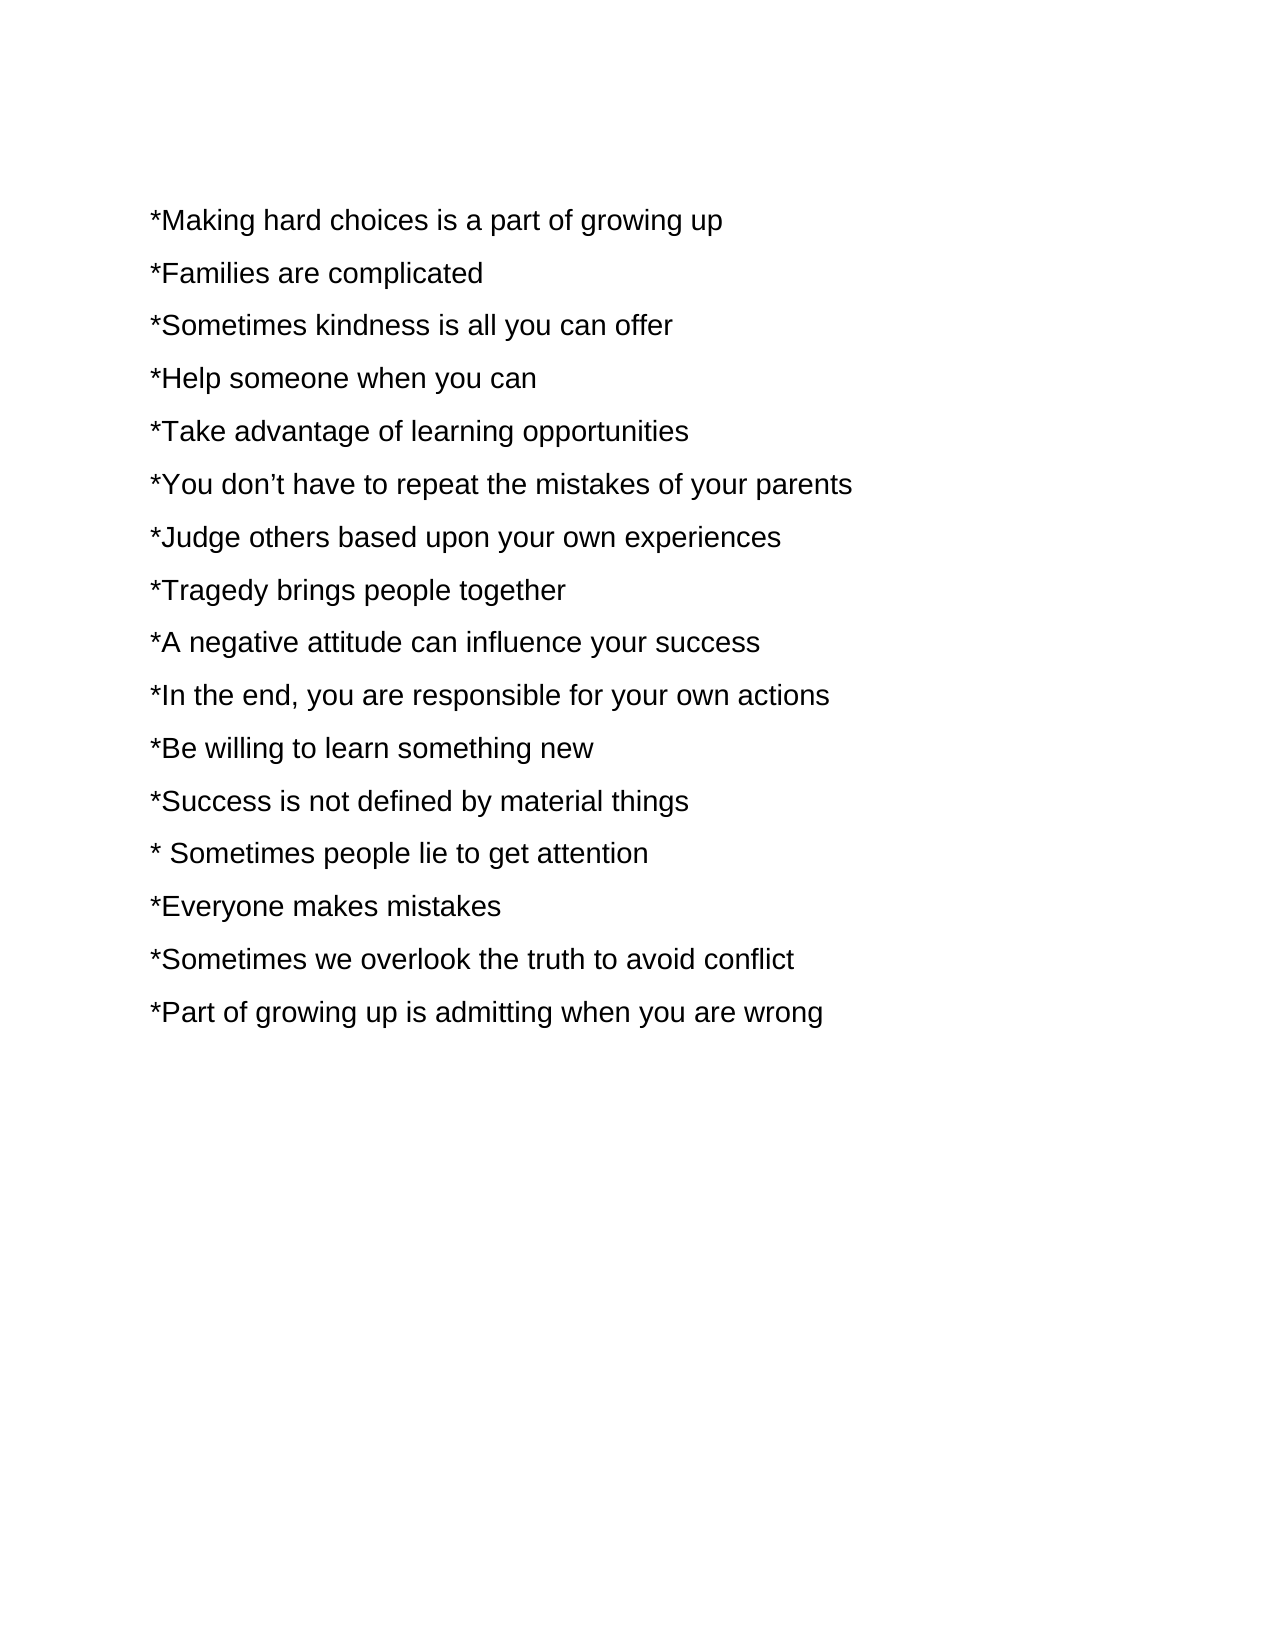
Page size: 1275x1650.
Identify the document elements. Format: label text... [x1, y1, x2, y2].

text *Take advantage of learning opportunities [150, 414, 1125, 448]
text *Everyone makes mistakes [150, 889, 1125, 923]
text *Be willing to learn something new [150, 731, 1125, 764]
text *Making hard choices is a part of growing up [150, 203, 1125, 236]
text *Success is not defined by material things [150, 784, 1125, 817]
text *Part of growing up is admitting when you are wrong [150, 995, 1125, 1028]
text *Judge others based upon your own experiences [150, 520, 1125, 553]
text *Sometimes we overlook the truth to avoid conflict [150, 942, 1125, 976]
text *You don’t have to repeat the mistakes of your parents [150, 467, 1125, 500]
text *Families are complicated [150, 256, 1125, 289]
text * Sometimes people lie to get attention [150, 837, 1125, 870]
text *Sometimes kindness is all you can offer [150, 308, 1125, 342]
text *In the end, you are responsible for your own actions [150, 678, 1125, 712]
text *Tragedy brings people together [150, 572, 1125, 606]
text *Help someone when you can [150, 361, 1125, 395]
text *A negative attitude can influence your success [150, 625, 1125, 659]
